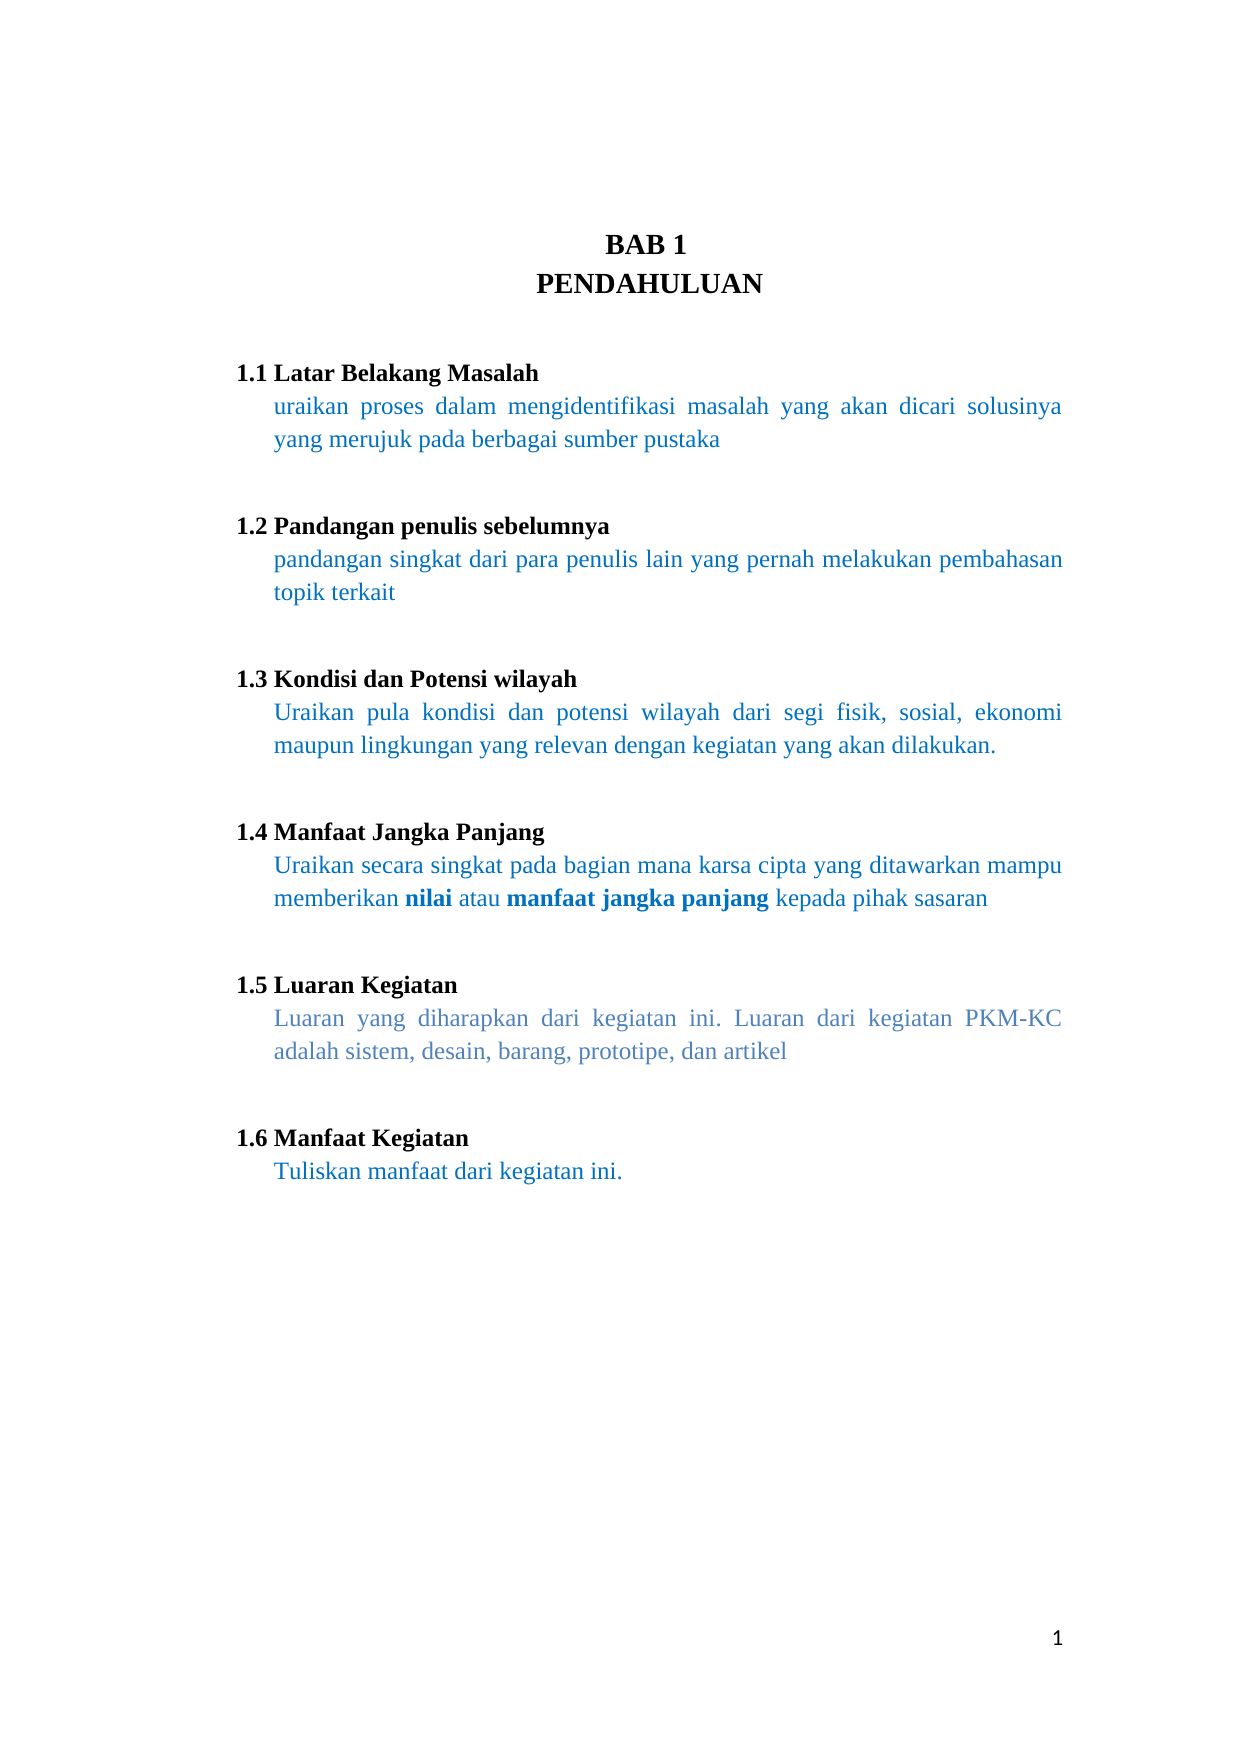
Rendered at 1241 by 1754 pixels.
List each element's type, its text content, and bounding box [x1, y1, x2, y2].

subtitle BAB 1 PENDAHULUAN [236, 227, 1063, 299]
subtitle Kondisi dan Potensi wilayah [236, 664, 1063, 693]
subtitle Pandangan penulis sebelumnya [236, 511, 1063, 540]
subtitle Latar Belakang Masalah [236, 358, 1063, 387]
list pandangan singkat dari para penulis lain yang pernah melakukan pembahasan topik terkait [274, 544, 1063, 606]
list uraikan proses dalam mengidentifikasi masalah yang akan dicari solusinya yang merujuk pada berbagai sumber pustaka [274, 391, 1063, 453]
list Luaran yang diharapkan dari kegiatan ini. Luaran dari kegiatan PKM-KC adalah sistem, desain, barang, prototipe, dan artikel [274, 1003, 1063, 1064]
text Tuliskan manfaat dari kegiatan ini. [274, 1156, 1063, 1184]
subtitle Luaran Kegiatan [236, 970, 1063, 998]
list Uraikan secara singkat pada bagian mana karsa cipta yang ditawarkan mampu memberikan nilai atau manfaat jangka panjang kepada pihak sasaran [274, 850, 1063, 912]
subtitle Manfaat Jangka Panjang [236, 817, 1063, 846]
subtitle Manfaat Kegiatan [236, 1123, 1063, 1151]
list Uraikan pula kondisi dan potensi wilayah dari segi fisik, sosial, ekonomi maupun lingkungan yang relevan dengan kegiatan yang akan dilakukan. [274, 697, 1063, 759]
